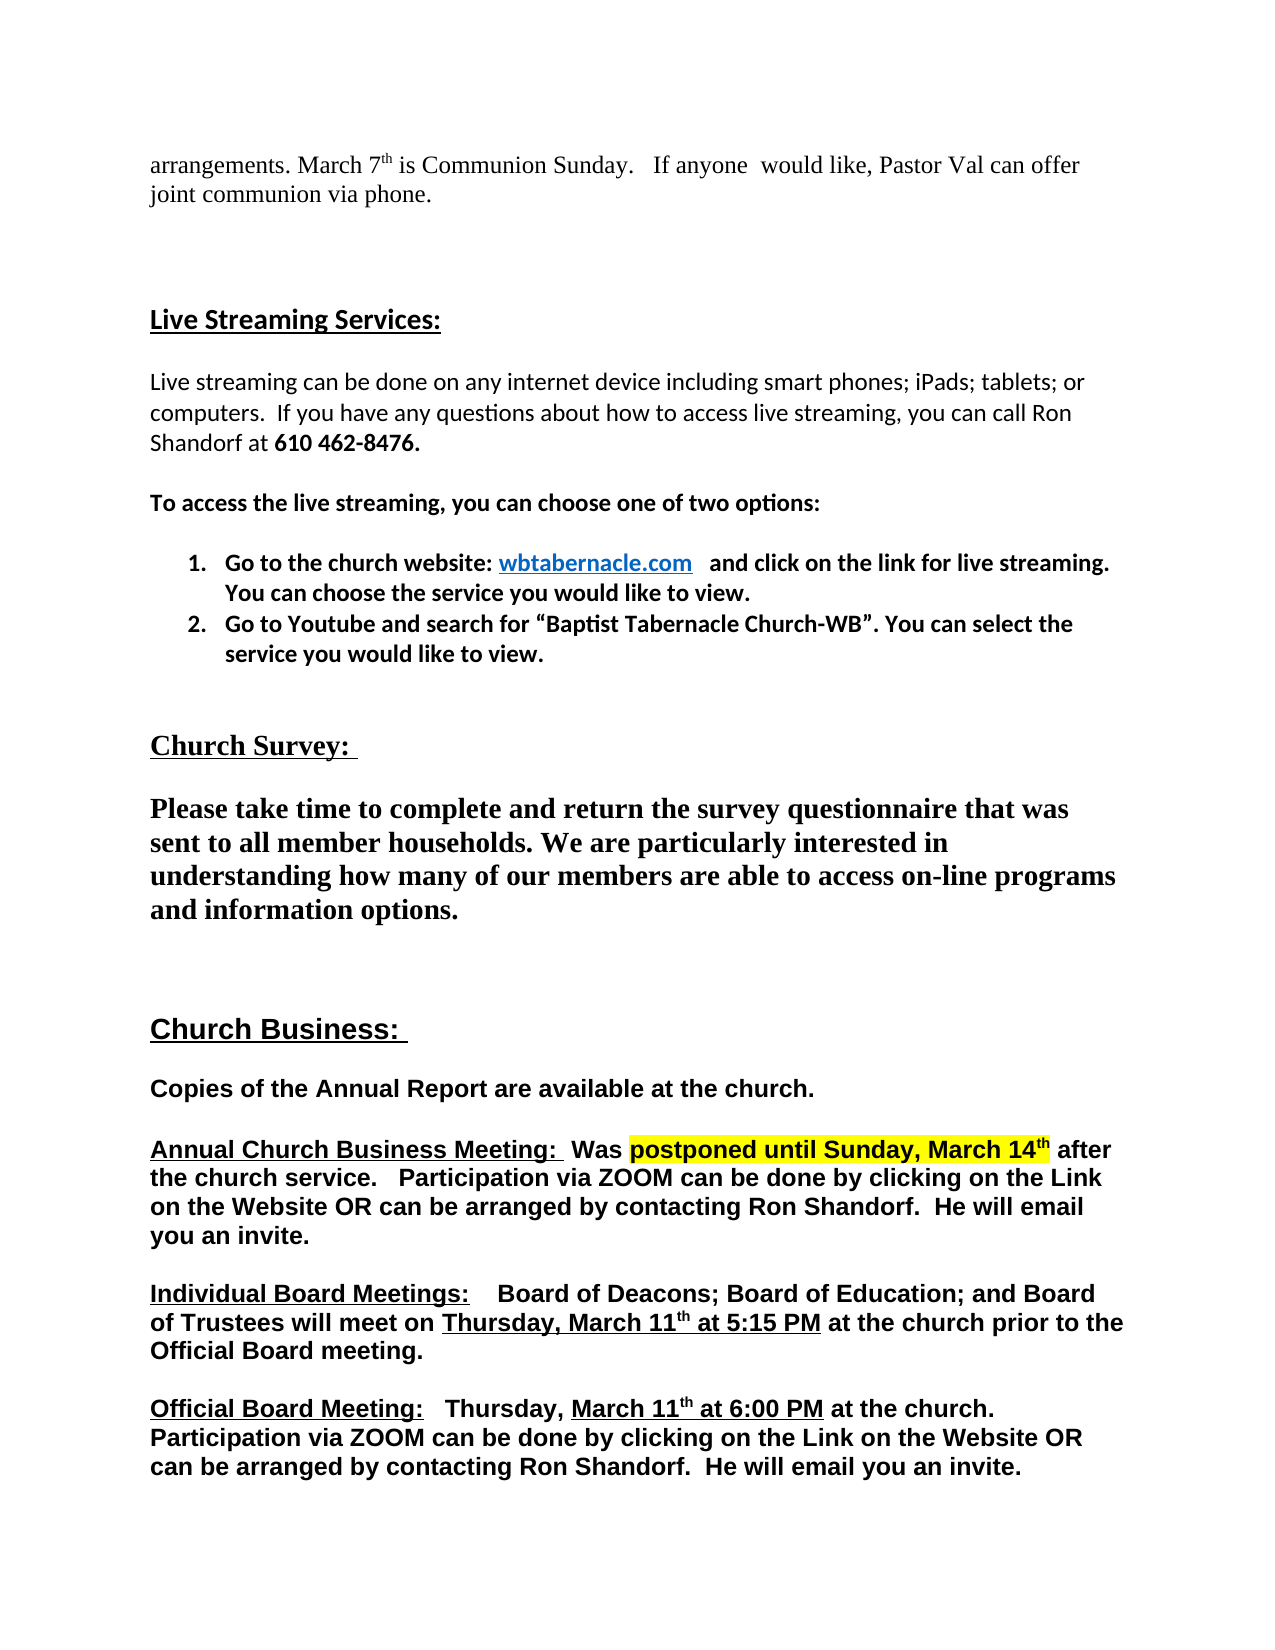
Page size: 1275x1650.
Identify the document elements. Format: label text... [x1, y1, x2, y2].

text To access the live streaming, you can choose one of two options: [150, 487, 1125, 517]
text Official Board Meeting: Thursday, March 11th at 6:00 PM at the church. Participation via ZOOM can be done by clicking on the Link on the Website OR can be arranged by contacting Ron Shandorf. He will email you an invite. [150, 1394, 1125, 1480]
text Church Survey: [150, 728, 1125, 762]
text Live Streaming Services: [150, 301, 1125, 337]
text Church Business: [150, 1012, 1125, 1045]
text Please take time to complete and return the survey questionnaire that was sent to all member households. We are particularly interested in understanding how many of our members are able to access on-line programs and information options. [150, 791, 1125, 925]
list Go to Youtube and search for “Baptist Tabernacle Church-WB”. You can select the service you would like to view. [187, 608, 1125, 669]
text Live streaming can be done on any internet device including smart phones; iPads; tablets; or computers. If you have any questions about how to access live streaming, you can call Ron Shandorf at 610 462-8476. [150, 366, 1125, 458]
list Go to the church website: wbtabernacle.com and click on the link for live streaming. You can choose the service you would like to view. [187, 547, 1125, 608]
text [150, 150, 1125, 207]
text Annual Church Business Meeting: Was postponed until Sunday, March 14th after the church service. Participation via ZOOM can be done by clicking on the Link on the Website OR can be arranged by contacting Ron Shandorf. He will email you an invite. [150, 1134, 1125, 1249]
text Copies of the Annual Report are available at the church. [150, 1074, 1125, 1103]
text Individual Board Meetings: Board of Deacons; Board of Education; and Board of Trustees will meet on Thursday, March 11th at 5:15 PM at the church prior to the Official Board meeting. [150, 1279, 1125, 1365]
